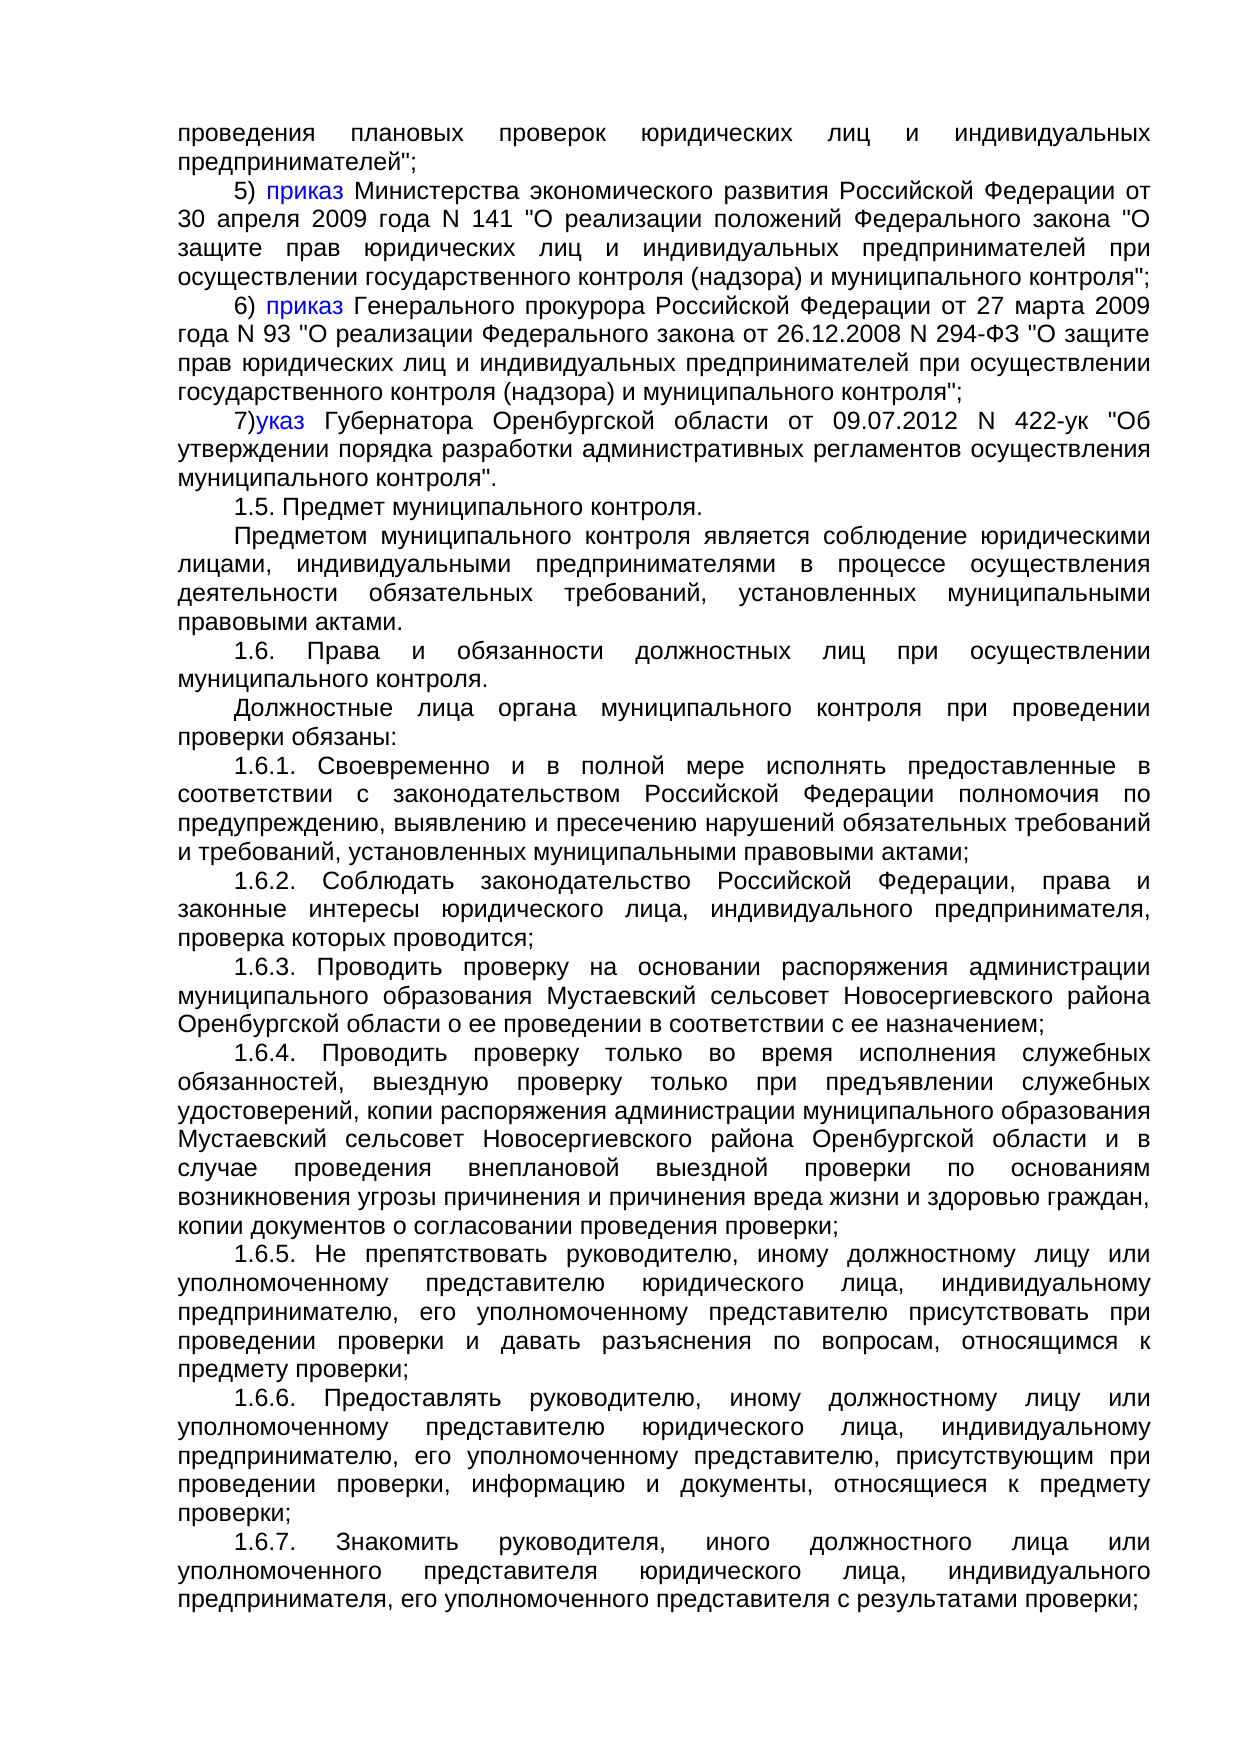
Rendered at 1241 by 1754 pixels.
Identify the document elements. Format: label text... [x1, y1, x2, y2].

text Должностные лица органа муниципального контроля при проведении проверки обязаны: [177, 693, 1152, 751]
text 1.6.4. Проводить проверку только во время исполнения служебных обязанностей, выездную проверку только при предъявлении служебных удостоверений, копии распоряжения администрации муниципального образования Мустаевский сельсовет Новосергиевского района Оренбургской области и в случае проведения внеплановой выездной проверки по основаниям возникновения угрозы причинения и причинения вреда жизни и здоровью граждан, копии документов о согласовании проведения проверки; [177, 1038, 1152, 1239]
text 1.6.2. Соблюдать законодательство Российской Федерации, права и законные интересы юридического лица, индивидуального предпринимателя, проверка которых проводится; [177, 866, 1152, 952]
text 6) приказ Генерального прокурора Российской Федерации от 27 марта 2009 года N 93 "О реализации Федерального закона от 26.12.2008 N 294-ФЗ "О защите прав юридических лиц и индивидуальных предпринимателей при осуществлении государственного контроля (надзора) и муниципального контроля"; [177, 291, 1152, 406]
text 5) приказ Министерства экономического развития Российской Федерации от 30 апреля 2009 года N 141 "О реализации положений Федерального закона "О защите прав юридических лиц и индивидуальных предпринимателей при осуществлении государственного контроля (надзора) и муниципального контроля"; [177, 176, 1152, 291]
text Предметом муниципального контроля является соблюдение юридическими лицами, индивидуальными предпринимателями в процессе осуществления деятельности обязательных требований, установленных муниципальными правовыми актами. [177, 521, 1152, 636]
text 1.6.5. Не препятствовать руководителю, иному должностному лицу или уполномоченному представителю юридического лица, индивидуальному предпринимателю, его уполномоченному представителю присутствовать при проведении проверки и давать разъяснения по вопросам, относящимся к предмету проверки; [177, 1239, 1152, 1383]
text 1.6.6. Предоставлять руководителю, иному должностному лицу или уполномоченному представителю юридического лица, индивидуальному предпринимателю, его уполномоченному представителю, присутствующим при проведении проверки, информацию и документы, относящиеся к предмету проверки; [177, 1383, 1152, 1527]
text 1.6.7. Знакомить руководителя, иного должностного лица или уполномоченного представителя юридического лица, индивидуального предпринимателя, его уполномоченного представителя с результатами проверки; [177, 1527, 1152, 1613]
text 1.6. Права и обязанности должностных лиц при осуществлении муниципального контроля. [177, 636, 1152, 693]
text 7)указ Губернатора Оренбургской области от 09.07.2012 N 422-ук "Об утверждении порядка разработки административных регламентов осуществления муниципального контроля". [177, 406, 1152, 492]
text 1.6.1. Своевременно и в полной мере исполнять предоставленные в соответствии с законодательством Российской Федерации полномочия по предупреждению, выявлению и пресечению нарушений обязательных требований и требований, установленных муниципальными правовыми актами; [177, 751, 1152, 866]
text 1.6.3. Проводить проверку на основании распоряжения администрации муниципального образования Мустаевский сельсовет Новосергиевского района Оренбургской области о ее проведении в соответствии с ее назначением; [177, 952, 1152, 1038]
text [177, 118, 1152, 176]
text 1.5. Предмет муниципального контроля. [177, 492, 1152, 521]
